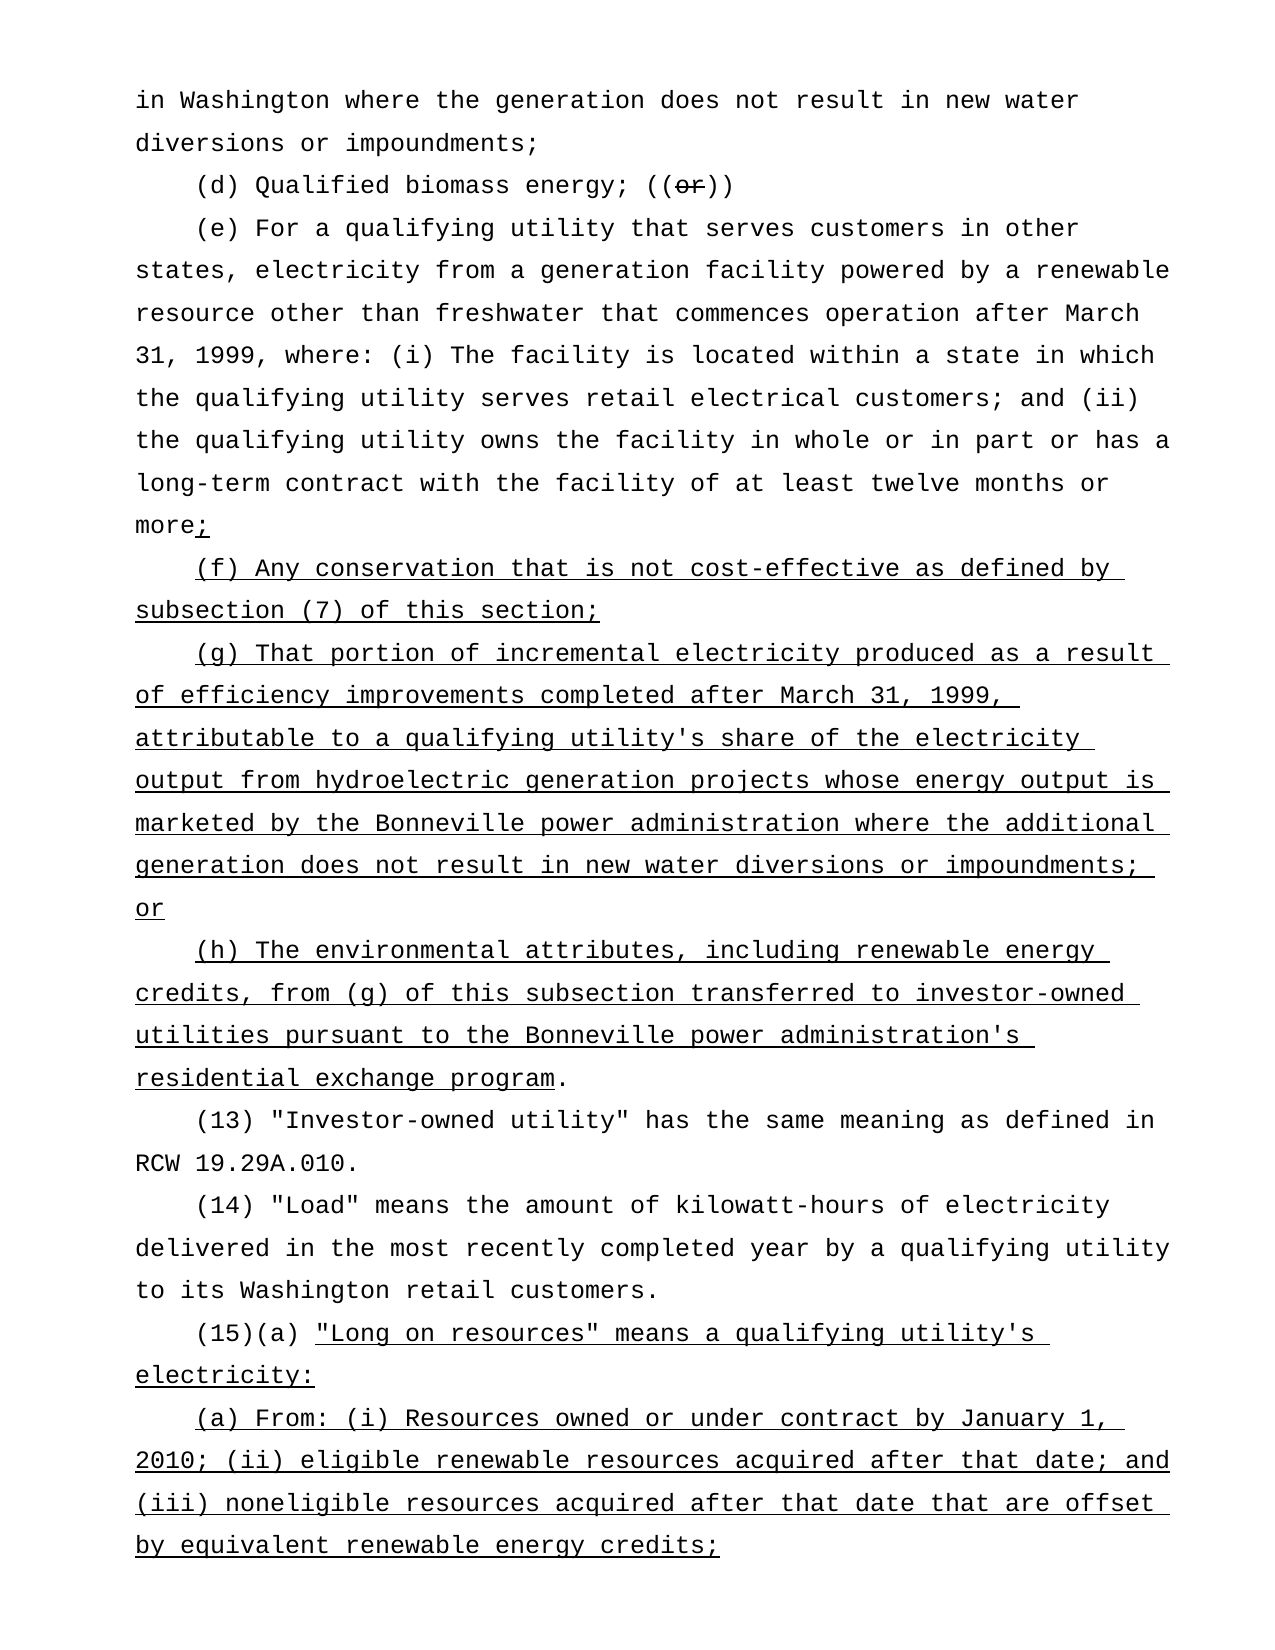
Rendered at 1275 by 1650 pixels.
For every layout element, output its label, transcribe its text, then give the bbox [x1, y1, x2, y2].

text (14) "Load" means the amount of kilowatt-hours of electricity delivered in the most recently completed year by a qualifying utility to its Washington retail customers. [135, 1180, 1170, 1307]
text (g) That portion of incremental electricity produced as a result of efficiency improvements completed after March 31, 1999, attributable to a qualifying utility's share of the electricity output from hydroelectric generation projects whose energy output is marketed by the Bonneville power administration where the additional generation does not result in new water diversions or impoundments; or [135, 793, 1170, 834]
text (g) That portion of incremental electricity produced as a result of efficiency improvements completed after March 31, 1999, attributable to a qualifying utility's share of the electricity output from hydroelectric generation projects whose energy output is marketed by the Bonneville power administration where the additional generation does not result in new water diversions or impoundments; or [135, 627, 1170, 791]
text (h) The environmental attributes, including renewable energy credits, from (g) of this subsection transferred to investor-owned utilities pursuant to the Bonneville power administration's residential exchange program. [135, 925, 1170, 1095]
text (13) "Investor-owned utility" has the same meaning as defined in RCW 19.29A.010. [135, 1095, 1170, 1180]
text (15)(a) "Long on resources" means a qualifying utility's electricity: [135, 1307, 1170, 1392]
text (f) Any conservation that is not cost-effective as defined by subsection (7) of this section; [135, 542, 1170, 627]
text (a) From: (i) Resources owned or under contract by January 1, 2010; (ii) eligible renewable resources acquired after that date; and (iii) noneligible resources acquired after that date that are offset by equivalent renewable energy credits; [135, 1392, 1170, 1471]
text (a) From: (i) Resources owned or under contract by January 1, 2010; (ii) eligible renewable resources acquired after that date; and (iii) noneligible resources acquired after that date that are offset by equivalent renewable energy credits; [135, 1515, 1170, 1562]
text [135, 75, 1170, 160]
text (e) For a qualifying utility that serves customers in other states, electricity from a generation facility powered by a renewable resource other than freshwater that commences operation after March 31, 1999, where: (i) The facility is located within a state in which the qualifying utility serves retail electrical customers; and (ii) the qualifying utility owns the facility in whole or in part or has a long-term contract with the facility of at least twelve months or more; [135, 202, 1170, 542]
text (a) From: (i) Resources owned or under contract by January 1, 2010; (ii) eligible renewable resources acquired after that date; and (iii) noneligible resources acquired after that date that are offset by equivalent renewable energy credits; [135, 1473, 1170, 1514]
text (d) Qualified biomass energy; ((or)) [135, 160, 1170, 202]
text (g) That portion of incremental electricity produced as a result of efficiency improvements completed after March 31, 1999, attributable to a qualifying utility's share of the electricity output from hydroelectric generation projects whose energy output is marketed by the Bonneville power administration where the additional generation does not result in new water diversions or impoundments; or [135, 835, 1170, 925]
